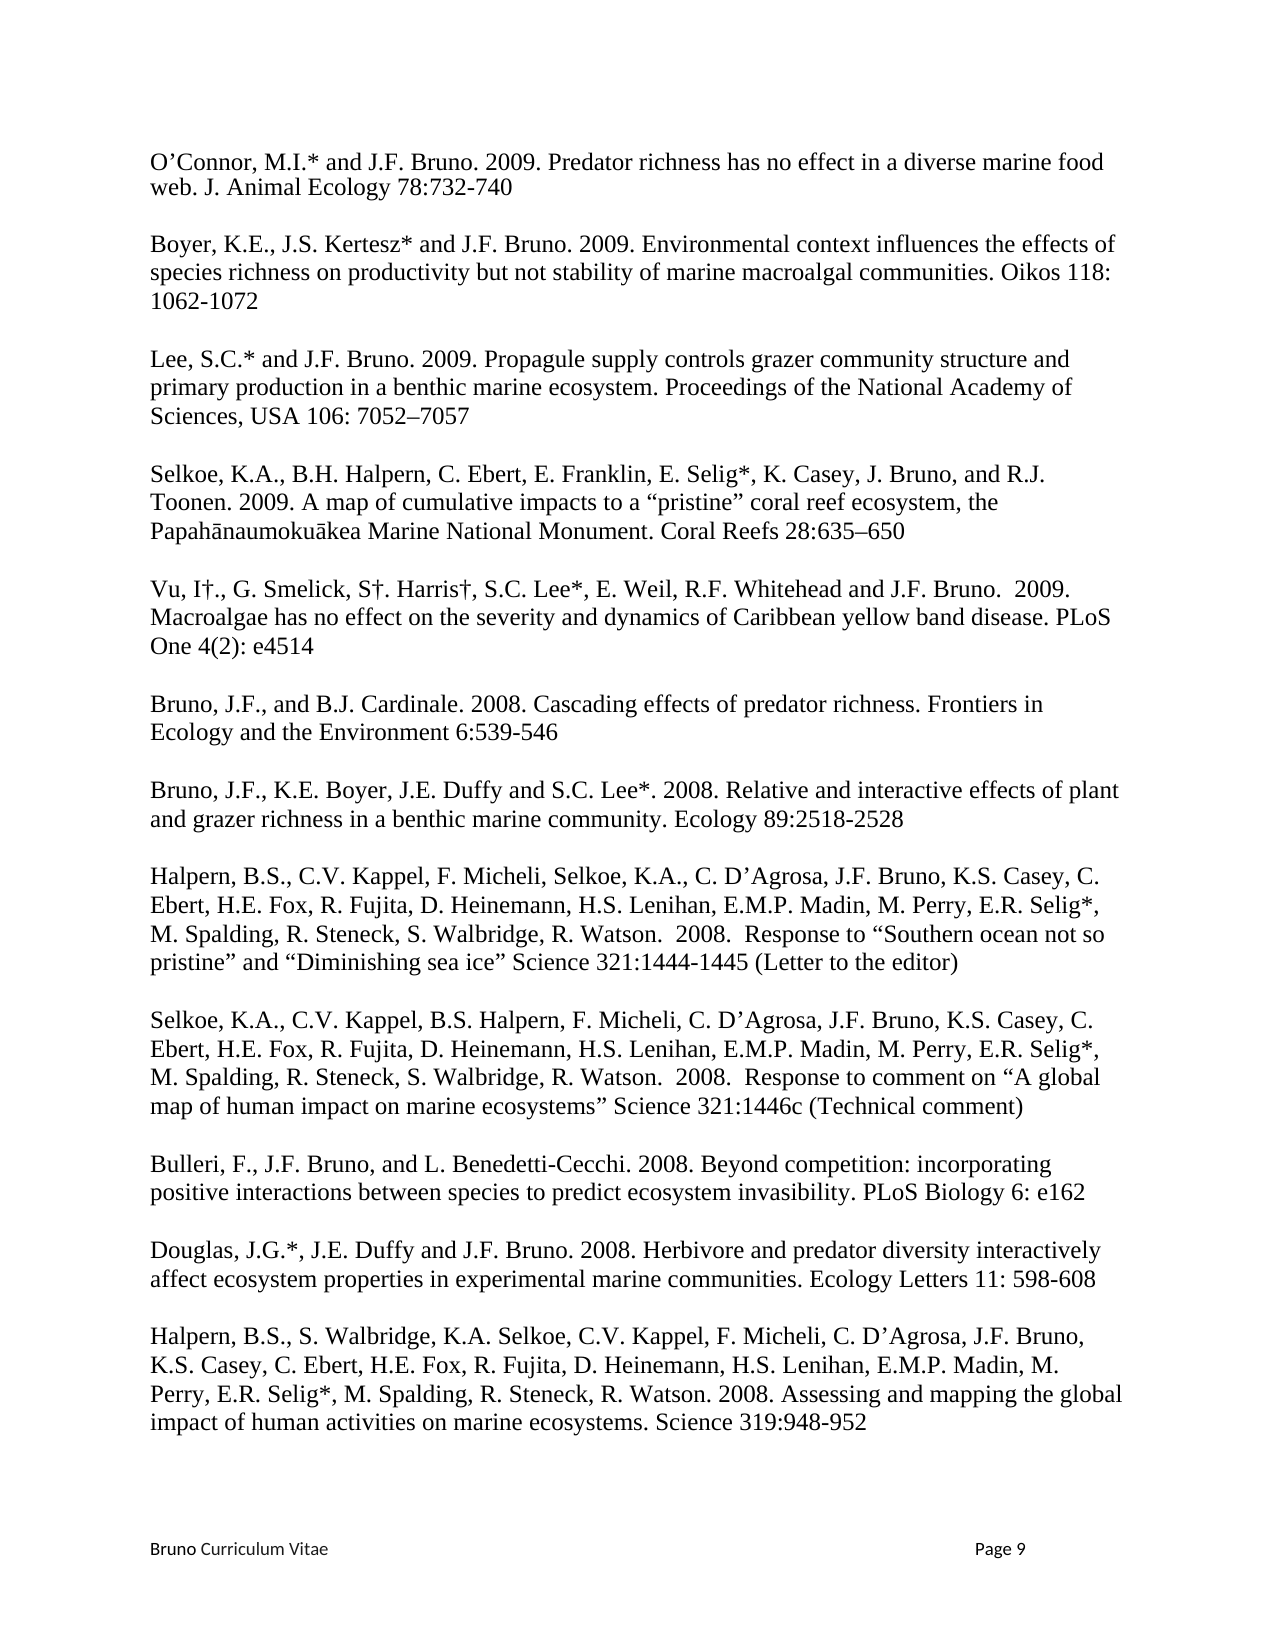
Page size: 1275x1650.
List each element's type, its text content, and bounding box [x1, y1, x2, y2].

text Boyer, K.E., J.S. Kertesz* and J.F. Bruno. 2009. Environmental context influences the effects of species richness on productivity but not stability of marine macroalgal communities. Oikos 118: 1062-1072 [150, 229, 1125, 315]
text Halpern, B.S., S. Walbridge, K.A. Selkoe, C.V. Kappel, F. Micheli, C. D’Agrosa, J.F. Bruno, K.S. Casey, C. Ebert, H.E. Fox, R. Fujita, D. Heinemann, H.S. Lenihan, E.M.P. Madin, M. Perry, E.R. Selig*, M. Spalding, R. Steneck, R. Watson. 2008. Assessing and mapping the global impact of human activities on marine ecosystems. Science 319:948-952 [150, 1321, 1125, 1436]
text O’Connor, M.I.* and J.F. Bruno. 2009. Predator richness has no effect in a diverse marine food web. J. Animal Ecology 78:732-740 [150, 150, 1125, 200]
text Bruno, J.F., and B.J. Cardinale. 2008. Cascading effects of predator richness. Frontiers in Ecology and the Environment 6:539-546 [150, 689, 1125, 746]
text Lee, S.C.* and J.F. Bruno. 2009. Propagule supply controls grazer community structure and primary production in a benthic marine ecosystem. Proceedings of the National Academy of Sciences, USA 106: 7052–7057 [150, 344, 1125, 430]
text Halpern, B.S., C.V. Kappel, F. Micheli, Selkoe, K.A., C. D’Agrosa, J.F. Bruno, K.S. Casey, C. Ebert, H.E. Fox, R. Fujita, D. Heinemann, H.S. Lenihan, E.M.P. Madin, M. Perry, E.R. Selig*, M. Spalding, R. Steneck, S. Walbridge, R. Watson. 2008. Response to “Southern ocean not so pristine” and “Diminishing sea ice” Science 321:1444-1445 (Letter to the editor) [150, 861, 1125, 976]
text Douglas, J.G.*, J.E. Duffy and J.F. Bruno. 2008. Herbivore and predator diversity interactively affect ecosystem properties in experimental marine communities. Ecology Letters 11: 598-608 [150, 1235, 1125, 1292]
text Vu, I†., G. Smelick, S†. Harris†, S.C. Lee*, E. Weil, R.F. Whitehead and J.F. Bruno. 2009. Macroalgae has no effect on the severity and dynamics of Caribbean yellow band disease. PLoS One 4(2): e4514 [150, 574, 1125, 660]
text Selkoe, K.A., C.V. Kappel, B.S. Halpern, F. Micheli, C. D’Agrosa, J.F. Bruno, K.S. Casey, C. Ebert, H.E. Fox, R. Fujita, D. Heinemann, H.S. Lenihan, E.M.P. Madin, M. Perry, E.R. Selig*, M. Spalding, R. Steneck, S. Walbridge, R. Watson. 2008. Response to comment on “A global map of human impact on marine ecosystems” Science 321:1446c (Technical comment) [150, 1005, 1125, 1120]
text Bulleri, F., J.F. Bruno, and L. Benedetti-Cecchi. 2008. Beyond competition: incorporating positive interactions between species to predict ecosystem invasibility. PLoS Biology 6: e162 [150, 1149, 1125, 1206]
text Bruno, J.F., K.E. Boyer, J.E. Duffy and S.C. Lee*. 2008. Relative and interactive effects of plant and grazer richness in a benthic marine community. Ecology 89:2518-2528 [150, 775, 1125, 832]
text Selkoe, K.A., B.H. Halpern, C. Ebert, E. Franklin, E. Selig*, K. Casey, J. Bruno, and R.J. Toonen. 2009. A map of cumulative impacts to a “pristine” coral reef ecosystem, the Papahānaumokuākea Marine National Monument. Coral Reefs 28:635–650 [150, 459, 1125, 545]
